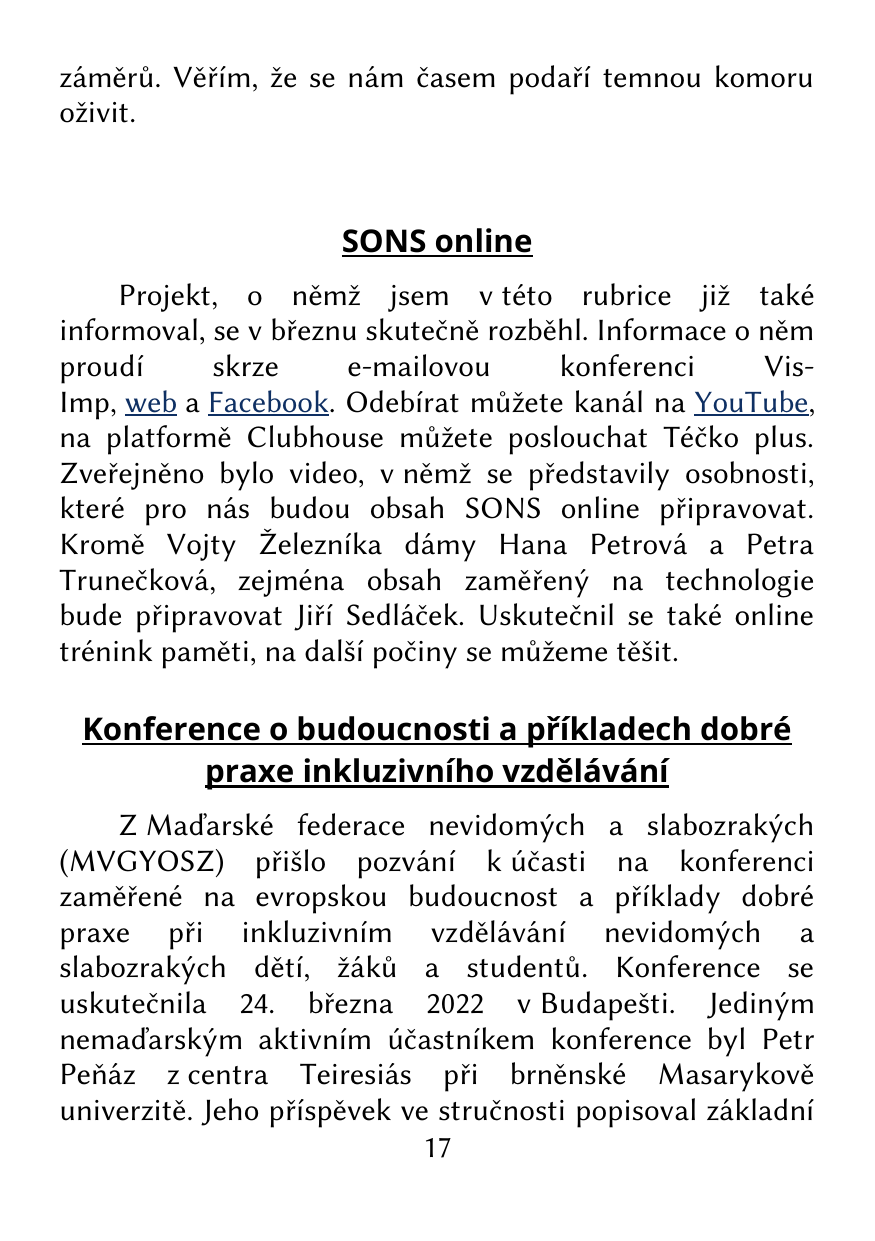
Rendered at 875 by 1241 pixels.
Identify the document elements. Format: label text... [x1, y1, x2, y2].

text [59, 59, 815, 130]
subtitle SONS online [59, 219, 815, 262]
subtitle Konference o budoucnosti a příkladech dobré praxe inkluzivního vzdělávání [59, 707, 815, 792]
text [59, 807, 815, 1128]
text Projekt, o němž jsem v této rubrice již také informoval, se v březnu skutečně rozběhl. Informace o něm proudí skrze e-mailovou konferenci Vis-Imp, web a Facebook. Odebírat můžete kanál na YouTube, na platformě Clubhouse můžete poslouchat Téčko plus. Zveřejněno bylo video, v němž se představily osobnosti, které pro nás budou obsah SONS online připravovat. Kromě Vojty Železníka dámy Hana Petrová a Petra Trunečková, zejména obsah zaměřený na technologie bude připravovat Jiří Sedláček. Uskutečnil se také online trénink paměti, na další počiny se můžeme těšit. [59, 277, 815, 669]
